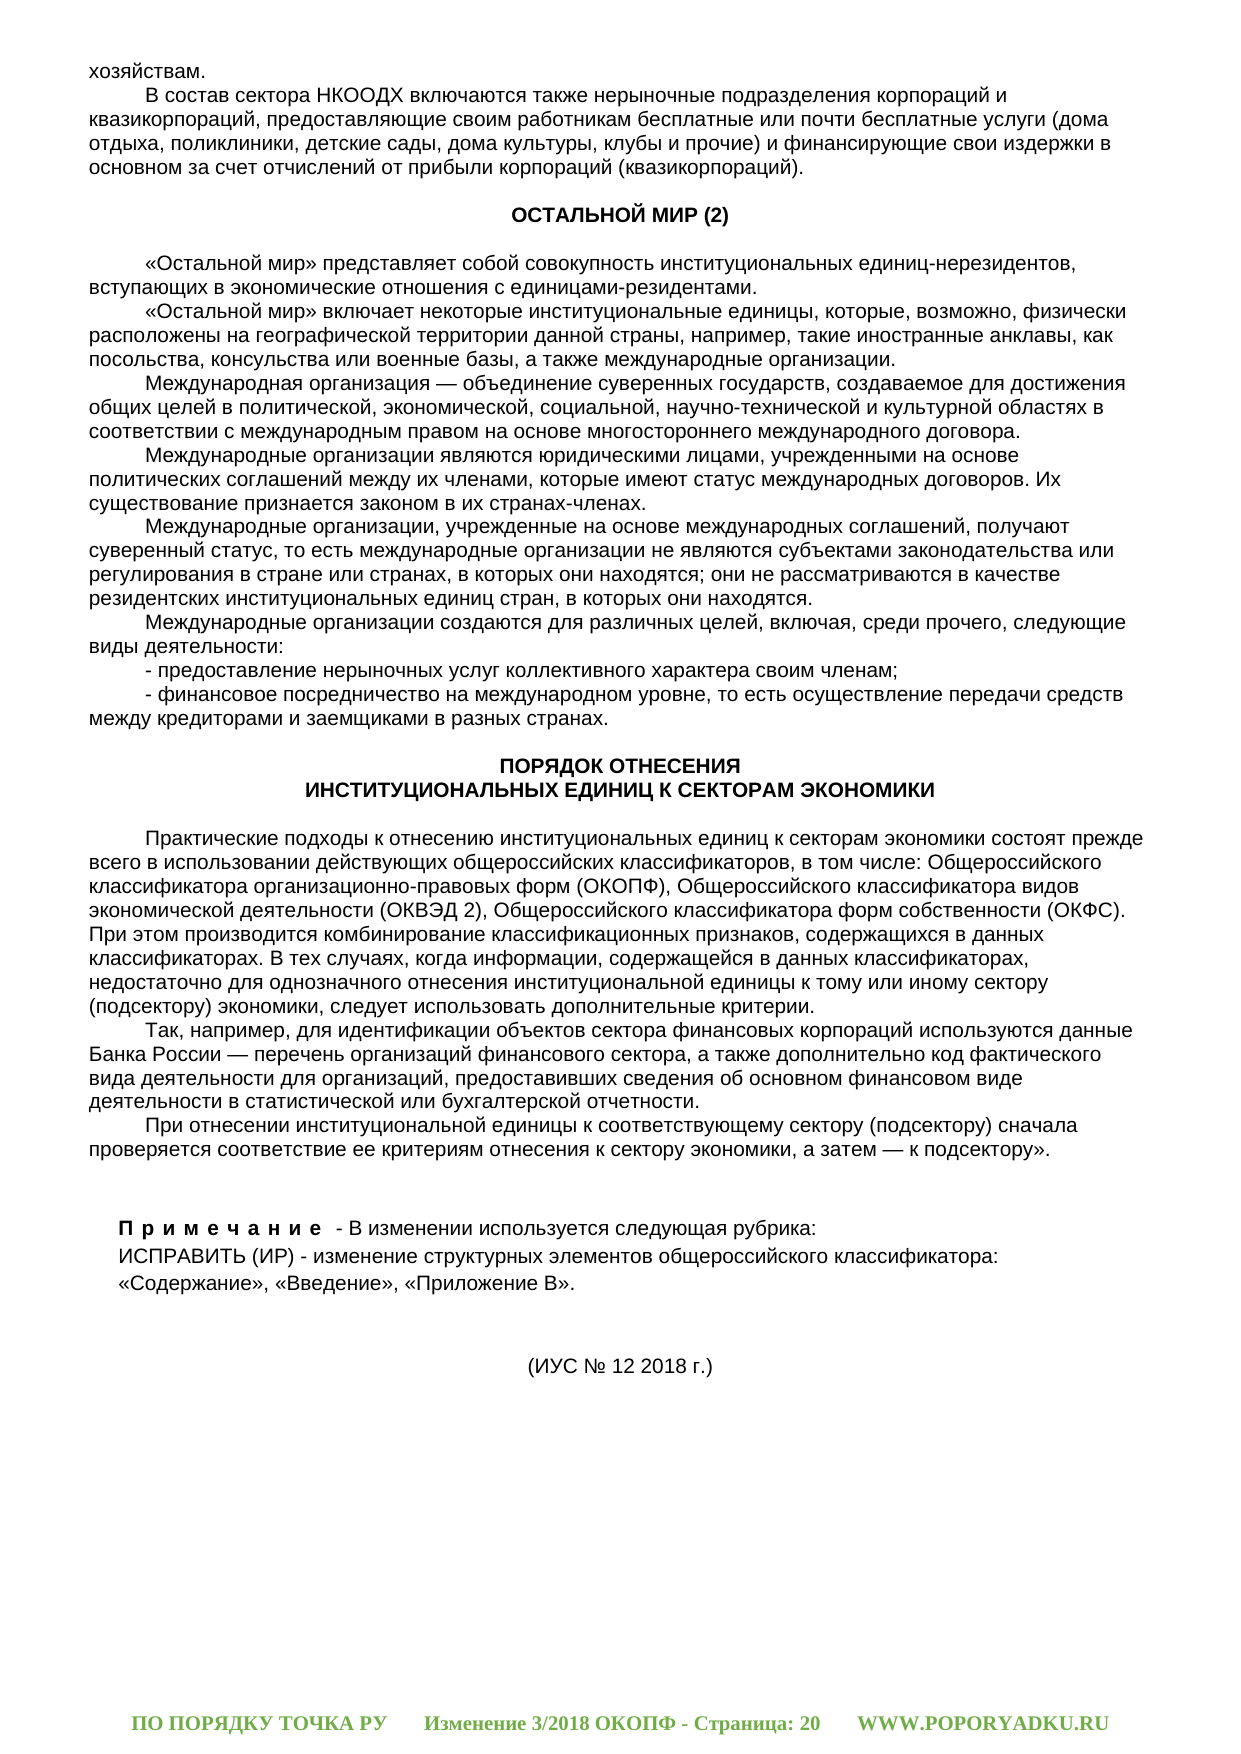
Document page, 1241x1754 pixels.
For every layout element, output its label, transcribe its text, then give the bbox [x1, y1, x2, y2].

text Практические подходы к отнесению институциональных единиц к секторам экономики состоят прежде всего в использовании действующих общероссийских классификаторов, в том числе: Общероссийского классификатора организационно-правовых форм (ОКОПФ), Общероссийского классификатора видов экономической деятельности (ОКВЭД 2), Общероссийского классификатора форм собственности (ОКФС). При этом производится комбинирование классификационных признаков, содержащихся в данных классификаторах. В тех случаях, когда информации, содержащейся в данных классификаторах, недостаточно для однозначного отнесения институциональной единицы к тому или иному сектору (подсектору) экономики, следует использовать дополнительные критерии. [89, 826, 1152, 1017]
text ОСТАЛЬНОЙ МИР (2) [89, 203, 1152, 227]
text «Остальной мир» представляет собой совокупность институциональных единиц-нерезидентов, вступающих в экономические отношения с единицами-резидентами. [89, 251, 1152, 299]
text Международные организации, учрежденные на основе международных соглашений, получают суверенный статус, то есть международные организации не являются субъектами законодательства или регулирования в стране или странах, в которых они находятся; они не рассматриваются в качестве резидентских институциональных единиц стран, в которых они находятся. [89, 514, 1152, 610]
text Международные организации являются юридическими лицами, учрежденными на основе политических соглашений между их членами, которые имеют статус международных договоров. Их существование признается законом в их странах-членах. [89, 442, 1152, 514]
text (ИУС № 12 2018 г.) [118, 1354, 1122, 1378]
text - предоставление нерыночных услуг коллективного характера своим членам; [89, 658, 1152, 682]
text ПОРЯДОК ОТНЕСЕНИЯ [89, 754, 1152, 778]
text - финансовое посредничество на международном уровне, то есть осуществление передачи средств между кредиторами и заемщиками в разных странах. [89, 682, 1152, 730]
text Международные организации создаются для различных целей, включая, среди прочего, следующие виды деятельности: [89, 610, 1152, 658]
text Международная организация — объединение суверенных государств, создаваемое для достижения общих целей в политической, экономической, социальной, научно-технической и культурной областях в соответствии с международным правом на основе многостороннего международного договора. [89, 371, 1152, 442]
text Примечание - В изменении используется следующая рубрика: [118, 1216, 1122, 1240]
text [89, 59, 1152, 83]
text В состав сектора НКООДХ включаются также нерыночные подразделения корпораций и квазикорпораций, предоставляющие своим работникам бесплатные или почти бесплатные услуги (дома отдыха, поликлиники, детские сады, дома культуры, клубы и прочие) и финансирующие свои издержки в основном за счет отчислений от прибыли корпораций (квазикорпораций). [89, 83, 1152, 179]
text ИСПРАВИТЬ (ИР) - изменение структурных элементов общероссийского классификатора: «Содержание», «Введение», «Приложение В». [118, 1244, 1122, 1295]
text «Остальной мир» включает некоторые институциональные единицы, которые, возможно, физически расположены на географической территории данной страны, например, такие иностранные анклавы, как посольства, консульства или военные базы, а также международные организации. [89, 299, 1152, 371]
text Так, например, для идентификации объектов сектора финансовых корпораций используются данные Банка России — перечень организаций финансового сектора, а также дополнительно код фактического вида деятельности для организаций, предоставивших сведения об основном финансовом виде деятельности в статистической или бухгалтерской отчетности. [89, 1017, 1152, 1113]
text ИНСТИТУЦИОНАЛЬНЫХ ЕДИНИЦ К СЕКТОРАМ ЭКОНОМИКИ [89, 778, 1152, 802]
text При отнесении институциональной единицы к соответствующему сектору (подсектору) сначала проверяется соответствие ее критериям отнесения к сектору экономики, а затем — к подсектору». [89, 1113, 1152, 1161]
